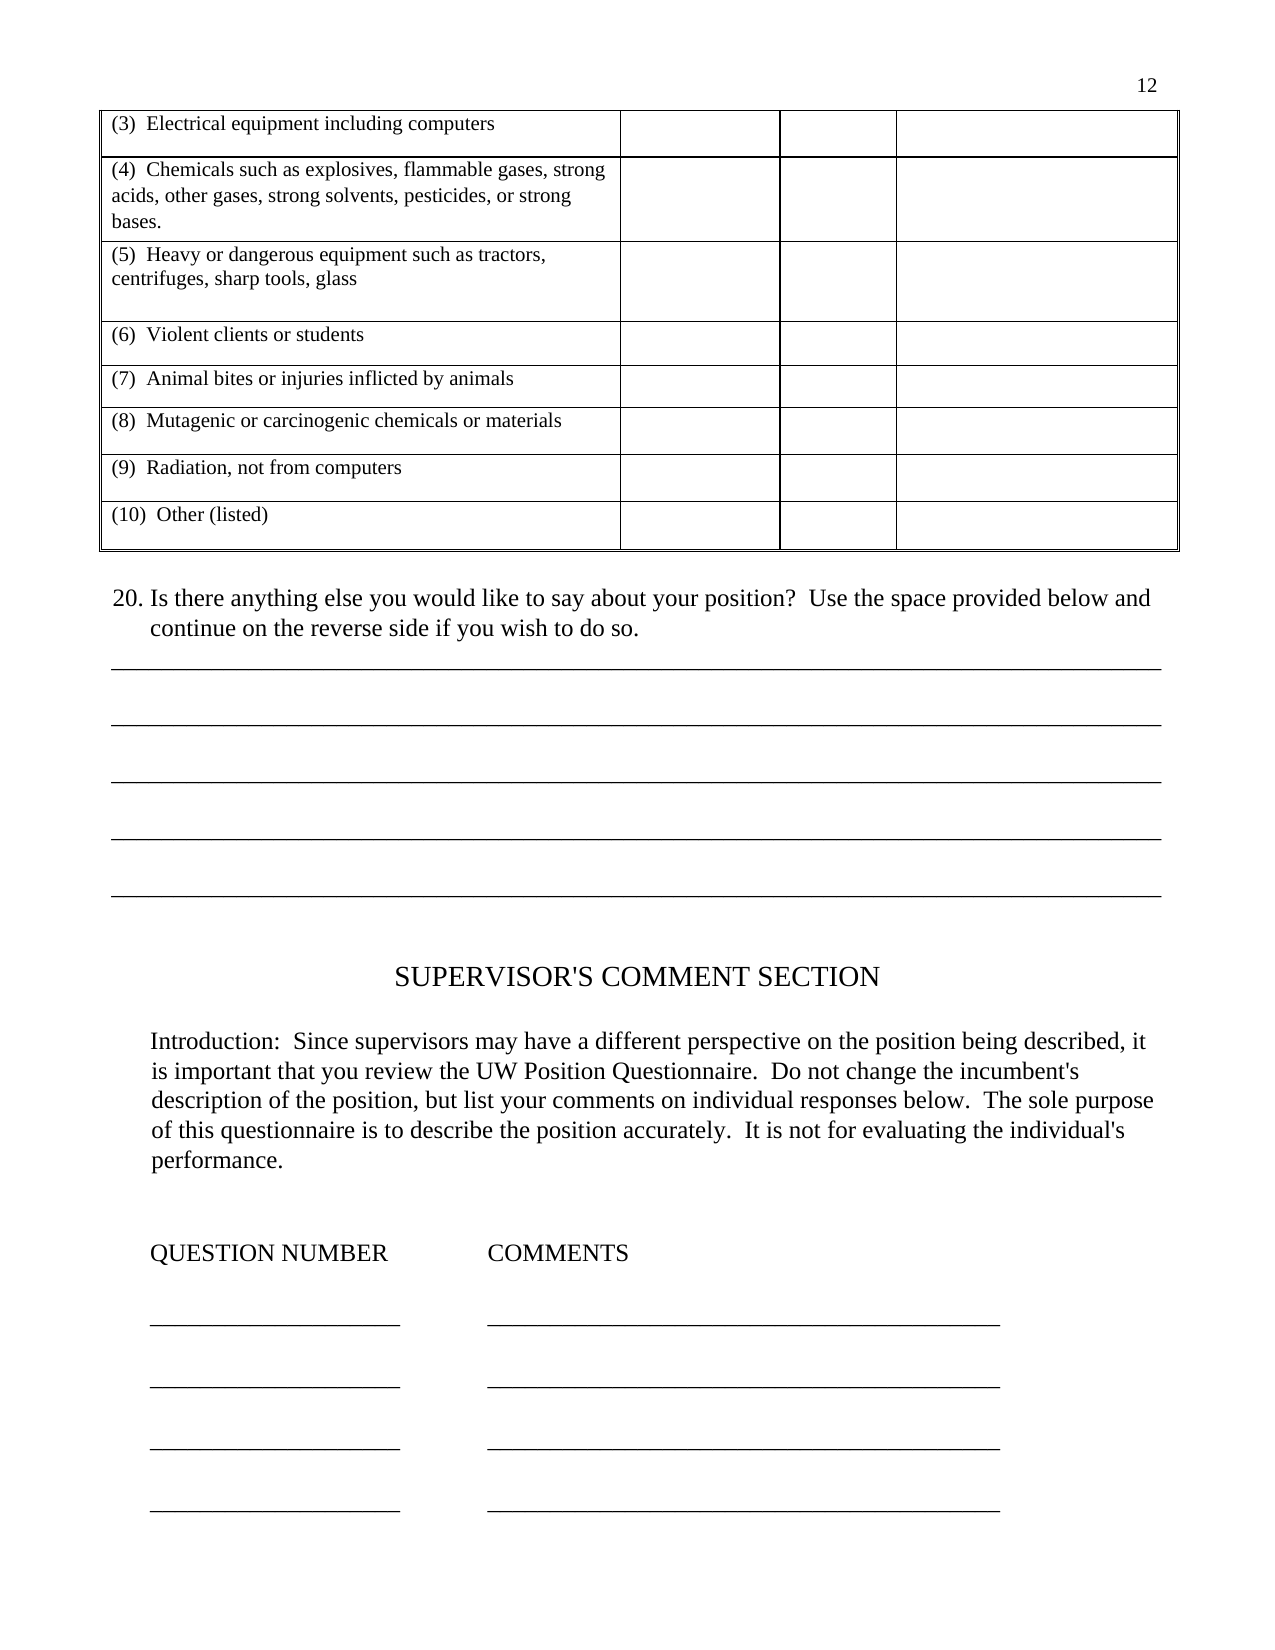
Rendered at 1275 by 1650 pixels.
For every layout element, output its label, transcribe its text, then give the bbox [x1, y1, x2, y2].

table_cell [621, 366, 779, 407]
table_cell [488, 1486, 1006, 1538]
table_cell (5) Heavy or dangerous equipment such as tractors, centrifuges, sharp tools, glass [102, 242, 620, 321]
table_cell [621, 408, 779, 454]
list Is there anything else you would like to say about your position? Use the space provided below and continue on the reverse side if you wish to do so. [112, 583, 1162, 642]
table_cell (10) Other (listed) [102, 502, 620, 549]
table_cell (8) Mutagenic or carcinogenic chemicals or materials [102, 408, 620, 454]
text ____________________________________________________________________________________ [111, 871, 1162, 900]
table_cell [488, 1424, 1006, 1486]
table_cell [621, 455, 779, 501]
table_cell [897, 242, 1177, 321]
table_cell [897, 366, 1177, 407]
table_cell (9) Radiation, not from computers [102, 455, 620, 501]
table_cell [781, 322, 896, 365]
text SUPERVISOR'S COMMENT SECTION [112, 959, 1162, 993]
text ____________________________________________________________________________________ [111, 757, 1162, 786]
table_cell [621, 158, 779, 241]
table_cell [621, 322, 779, 365]
text ____________________________________________________________________________________ [111, 644, 1162, 672]
table_cell _________________________________________ [488, 1300, 1006, 1362]
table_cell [150, 1486, 487, 1538]
text ____________________________________________________________________________________ [111, 814, 1162, 843]
table_cell [897, 158, 1177, 241]
table_cell [897, 502, 1177, 549]
table_cell [897, 408, 1177, 454]
table_cell [897, 111, 1177, 156]
table_cell ____________________ [150, 1300, 487, 1362]
table_cell [621, 242, 779, 321]
table_cell [781, 408, 896, 454]
table_cell ____________________ [150, 1362, 487, 1424]
table_cell (6) Violent clients or students [102, 322, 620, 365]
text ____________________________________________________________________________________ [111, 701, 1162, 729]
table_cell (3) Electrical equipment including computers [102, 111, 620, 156]
table_cell ____________________ [150, 1424, 487, 1486]
table_cell [897, 455, 1177, 501]
table_header QUESTION NUMBER [150, 1238, 487, 1300]
table_cell [781, 242, 896, 321]
table_cell [621, 502, 779, 549]
table_cell [781, 502, 896, 549]
table_header COMMENTS [488, 1238, 1006, 1300]
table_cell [488, 1362, 1006, 1424]
table_cell [781, 455, 896, 501]
table_cell (4) Chemicals such as explosives, flammable gases, strong acids, other gases, strong solvents, pesticides, or strong bases. [102, 158, 620, 241]
table_cell [781, 111, 896, 156]
table_cell [621, 111, 779, 156]
text Introduction: Since supervisors may have a different perspective on the position being described, it is important that you review the UW Position Questionnaire. Do not change the incumbent's description of the position, but list your comments on individual responses below. The sole purpose of this questionnaire is to describe the position accurately. It is not for evaluating the individual's performance. [150, 1026, 1162, 1173]
table_cell [781, 366, 896, 407]
table_cell (7) Animal bites or injuries inflicted by animals [102, 366, 620, 407]
table_cell [781, 158, 896, 241]
table_cell [897, 322, 1177, 365]
